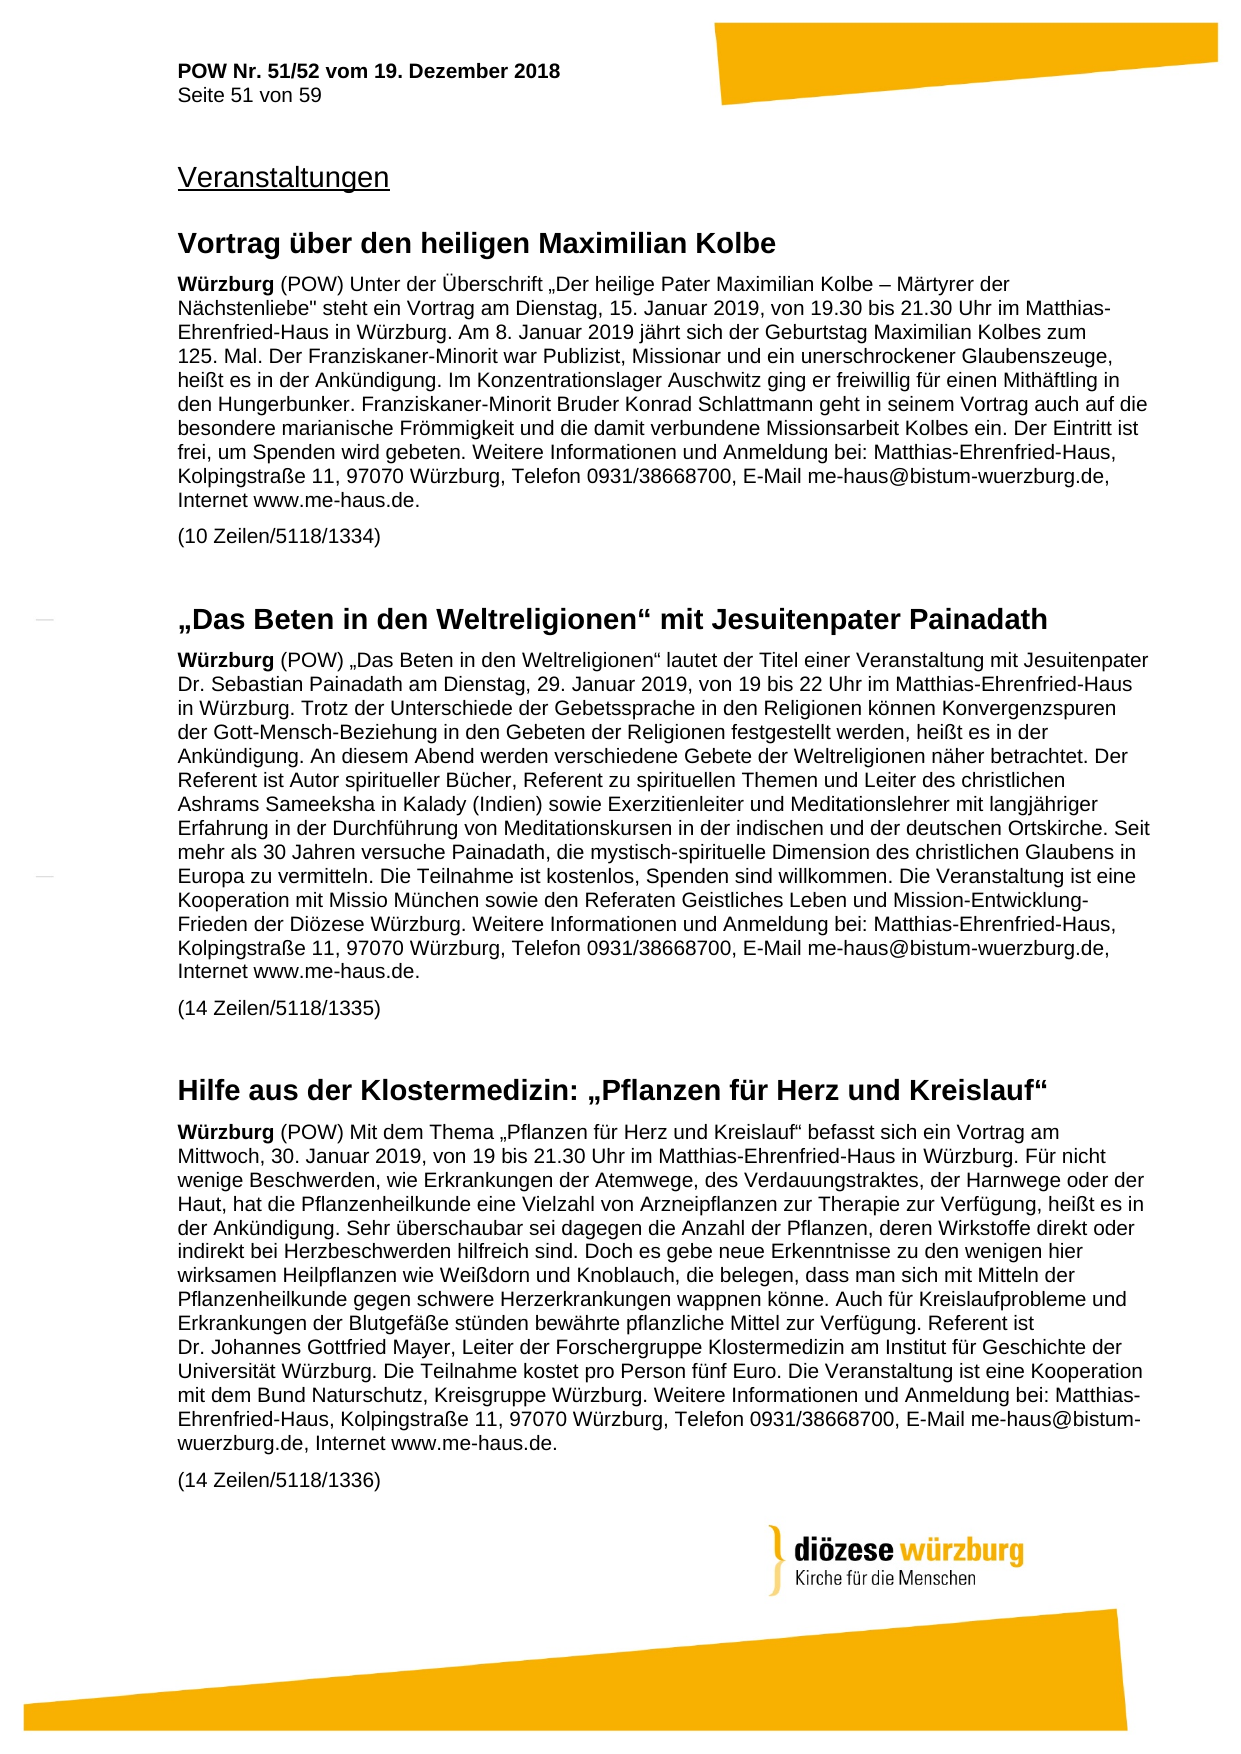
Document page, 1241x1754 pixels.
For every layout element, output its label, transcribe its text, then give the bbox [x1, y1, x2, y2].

text (14 Zeilen/5118/1336) [177, 1467, 1152, 1491]
text Veranstaltungen [177, 160, 1152, 194]
text Würzburg (POW) Unter der Überschrift „Der heilige Pater Maximilian Kolbe – Märtyrer der Nächstenliebe" steht ein Vortrag am Dienstag, 15. Januar 2019, von 19.30 bis 21.30 Uhr im Matthias-Ehrenfried-Haus in Würzburg. Am 8. Januar 2019 jährt sich der Geburtstag Maximilian Kolbes zum 125. Mal. Der Franziskaner-Minorit war Publizist, Missionar und ein unerschrockener Glaubenszeuge, heißt es in der Ankündigung. Im Konzentrationslager Auschwitz ging er freiwillig für einen Mithäftling in den Hungerbunker. Franziskaner-Minorit Bruder Konrad Schlattmann geht in seinem Vortrag auch auf die besondere marianische Frömmigkeit und die damit verbundene Missionsarbeit Kolbes ein. Der Eintritt ist frei, um Spenden wird gebeten. Weitere Informationen und Anmeldung bei: Matthias-Ehrenfried-Haus, Kolpingstraße 11, 97070 Würzburg, Telefon 0931/38668700, E-Mail me-haus@bistum-wuerzburg.de, Internet www.me-haus.de. [177, 272, 1152, 512]
text Würzburg (POW) „Das Beten in den Weltreligionen“ lautet der Titel einer Veranstaltung mit Jesuitenpater Dr. Sebastian Painadath am Dienstag, 29. Januar 2019, von 19 bis 22 Uhr im Matthias-Ehrenfried-Haus in Würzburg. Trotz der Unterschiede der Gebetssprache in den Religionen können Konvergenzspuren der Gott-Mensch-Beziehung in den Gebeten der Religionen festgestellt werden, heißt es in der Ankündigung. An diesem Abend werden verschiedene Gebete der Weltreligionen näher betrachtet. Der Referent ist Autor spiritueller Bücher, Referent zu spirituellen Themen und Leiter des christlichen Ashrams Sameeksha in Kalady (Indien) sowie Exerzitienleiter und Meditationslehrer mit langjähriger Erfahrung in der Durchführung von Meditationskursen in der indischen und der deutschen Ortskirche. Seit mehr als 30 Jahren versuche Painadath, die mystisch-spirituelle Dimension des christlichen Glaubens in Europa zu vermitteln. Die Teilnahme ist kostenlos, Spenden sind willkommen. Die Veranstaltung ist eine Kooperation mit Missio München sowie den Referaten Geistliches Leben und Mission-Entwicklung-Frieden der Diözese Würzburg. Weitere Informationen und Anmeldung bei: Matthias-Ehrenfried-Haus, Kolpingstraße 11, 97070 Würzburg, Telefon 0931/38668700, E-Mail me-haus@bistum-wuerzburg.de, Internet www.me-haus.de. [177, 648, 1152, 983]
subtitle Hilfe aus der Klostermedizin: „Pflanzen für Herz und Kreislauf“ [177, 1073, 1152, 1107]
subtitle „Das Beten in den Weltreligionen“ mit Jesuitenpater Painadath [177, 602, 1152, 635]
text Würzburg (POW) Mit dem Thema „Pflanzen für Herz und Kreislauf“ befasst sich ein Vortrag am Mittwoch, 30. Januar 2019, von 19 bis 21.30 Uhr im Matthias-Ehrenfried-Haus in Würzburg. Für nicht wenige Beschwerden, wie Erkrankungen der Atemwege, des Verdauungstraktes, der Harnwege oder der Haut, hat die Pflanzenheilkunde eine Vielzahl von Arzneipflanzen zur Therapie zur Verfügung, heißt es in der Ankündigung. Sehr überschaubar sei dagegen die Anzahl der Pflanzen, deren Wirkstoffe direkt oder indirekt bei Herzbeschwerden hilfreich sind. Doch es gebe neue Erkenntnisse zu den wenigen hier wirksamen Heilpflanzen wie Weißdorn und Knoblauch, die belegen, dass man sich mit Mitteln der Pflanzenheilkunde gegen schwere Herzerkrankungen wappnen könne. Auch für Kreislaufprobleme und Erkrankungen der Blutgefäße stünden bewährte pflanzliche Mittel zur Verfügung. Referent ist Dr. Johannes Gottfried Mayer, Leiter der Forschergruppe Klostermedizin am Institut für Geschichte der Universität Würzburg. Die Teilnahme kostet pro Person fünf Euro. Die Veranstaltung ist eine Kooperation mit dem Bund Naturschutz, Kreisgruppe Würzburg. Weitere Informationen und Anmeldung bei: Matthias-Ehrenfried-Haus, Kolpingstraße 11, 97070 Würzburg, Telefon 0931/38668700, E-Mail me-haus@bistum-wuerzburg.de, Internet www.me-haus.de. [177, 1119, 1152, 1455]
text (14 Zeilen/5118/1335) [177, 996, 1152, 1020]
subtitle Vortrag über den heiligen Maximilian Kolbe [177, 226, 1152, 259]
picture [0, 0, 1241, 1754]
text (10 Zeilen/5118/1334) [177, 524, 1152, 548]
